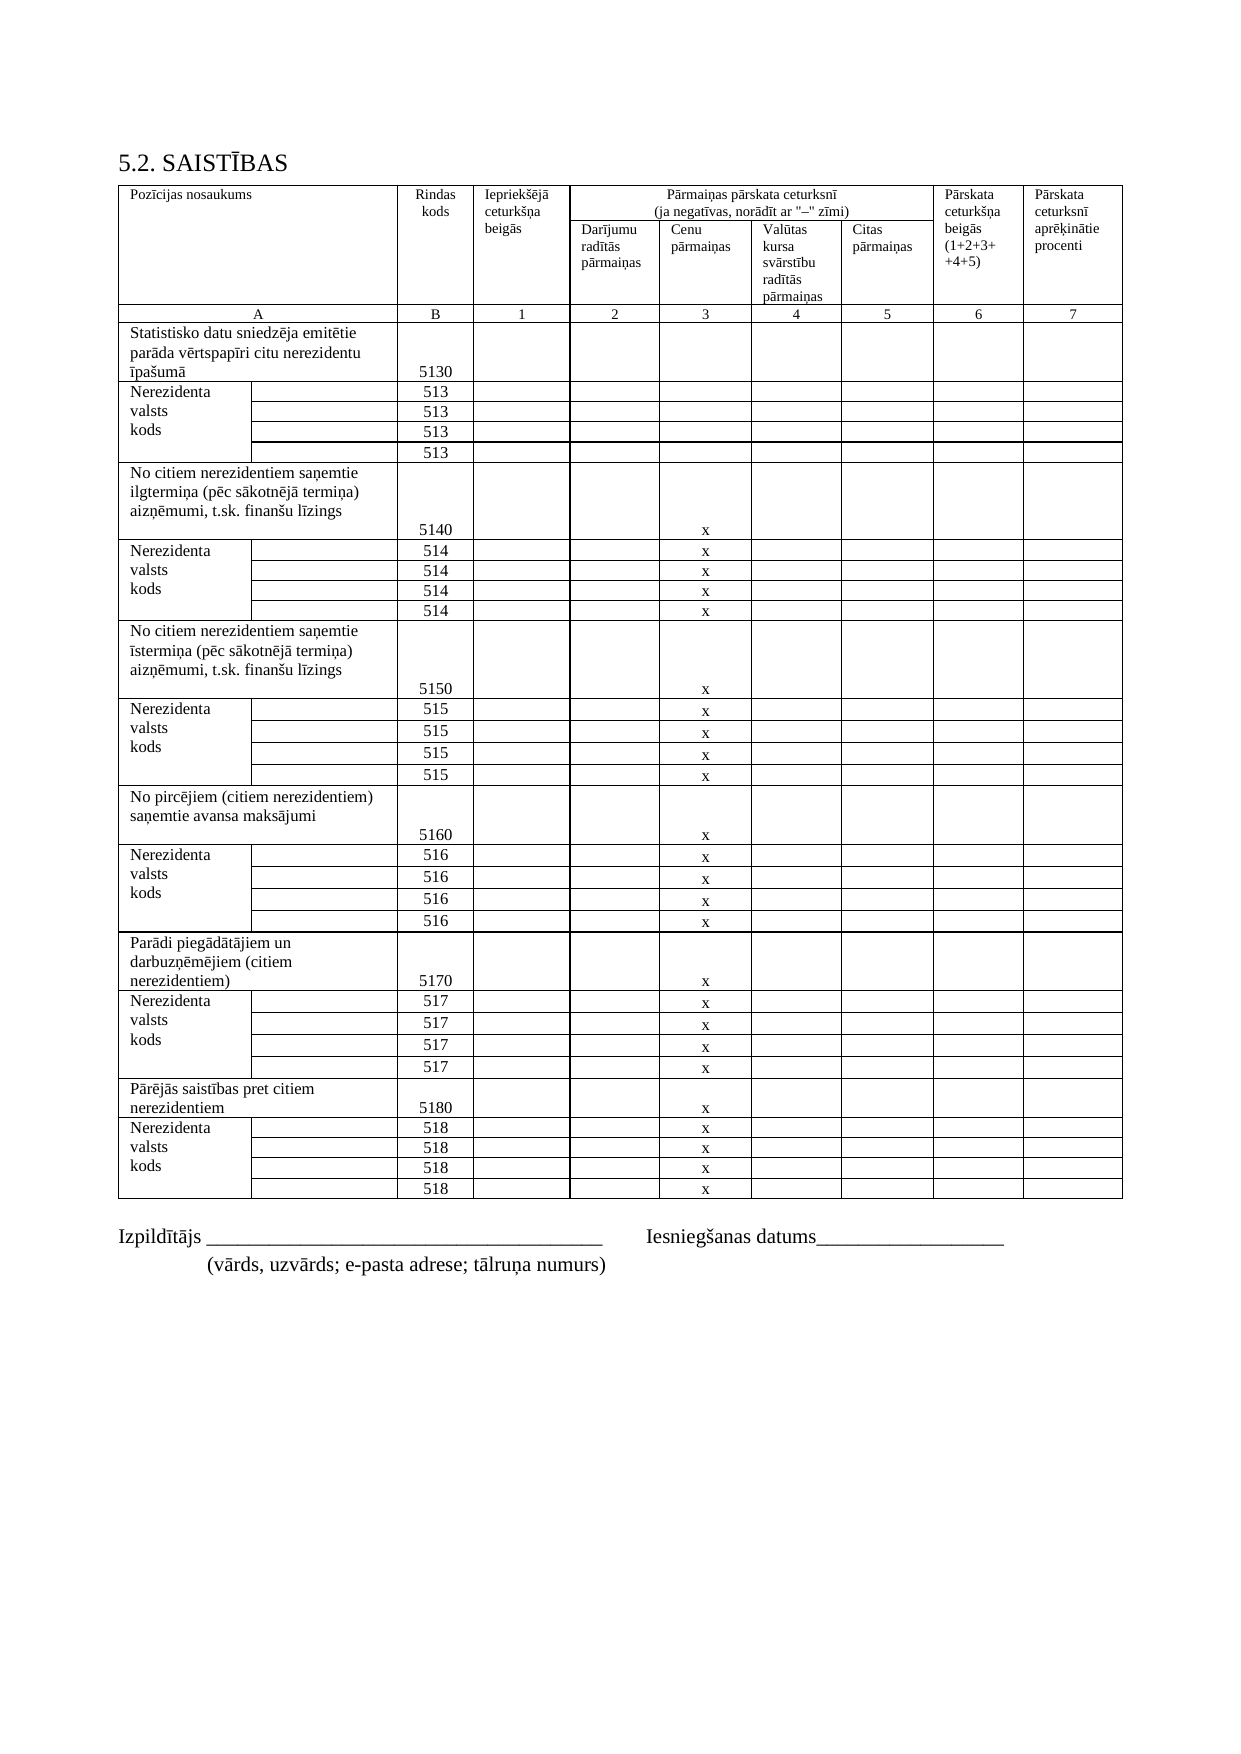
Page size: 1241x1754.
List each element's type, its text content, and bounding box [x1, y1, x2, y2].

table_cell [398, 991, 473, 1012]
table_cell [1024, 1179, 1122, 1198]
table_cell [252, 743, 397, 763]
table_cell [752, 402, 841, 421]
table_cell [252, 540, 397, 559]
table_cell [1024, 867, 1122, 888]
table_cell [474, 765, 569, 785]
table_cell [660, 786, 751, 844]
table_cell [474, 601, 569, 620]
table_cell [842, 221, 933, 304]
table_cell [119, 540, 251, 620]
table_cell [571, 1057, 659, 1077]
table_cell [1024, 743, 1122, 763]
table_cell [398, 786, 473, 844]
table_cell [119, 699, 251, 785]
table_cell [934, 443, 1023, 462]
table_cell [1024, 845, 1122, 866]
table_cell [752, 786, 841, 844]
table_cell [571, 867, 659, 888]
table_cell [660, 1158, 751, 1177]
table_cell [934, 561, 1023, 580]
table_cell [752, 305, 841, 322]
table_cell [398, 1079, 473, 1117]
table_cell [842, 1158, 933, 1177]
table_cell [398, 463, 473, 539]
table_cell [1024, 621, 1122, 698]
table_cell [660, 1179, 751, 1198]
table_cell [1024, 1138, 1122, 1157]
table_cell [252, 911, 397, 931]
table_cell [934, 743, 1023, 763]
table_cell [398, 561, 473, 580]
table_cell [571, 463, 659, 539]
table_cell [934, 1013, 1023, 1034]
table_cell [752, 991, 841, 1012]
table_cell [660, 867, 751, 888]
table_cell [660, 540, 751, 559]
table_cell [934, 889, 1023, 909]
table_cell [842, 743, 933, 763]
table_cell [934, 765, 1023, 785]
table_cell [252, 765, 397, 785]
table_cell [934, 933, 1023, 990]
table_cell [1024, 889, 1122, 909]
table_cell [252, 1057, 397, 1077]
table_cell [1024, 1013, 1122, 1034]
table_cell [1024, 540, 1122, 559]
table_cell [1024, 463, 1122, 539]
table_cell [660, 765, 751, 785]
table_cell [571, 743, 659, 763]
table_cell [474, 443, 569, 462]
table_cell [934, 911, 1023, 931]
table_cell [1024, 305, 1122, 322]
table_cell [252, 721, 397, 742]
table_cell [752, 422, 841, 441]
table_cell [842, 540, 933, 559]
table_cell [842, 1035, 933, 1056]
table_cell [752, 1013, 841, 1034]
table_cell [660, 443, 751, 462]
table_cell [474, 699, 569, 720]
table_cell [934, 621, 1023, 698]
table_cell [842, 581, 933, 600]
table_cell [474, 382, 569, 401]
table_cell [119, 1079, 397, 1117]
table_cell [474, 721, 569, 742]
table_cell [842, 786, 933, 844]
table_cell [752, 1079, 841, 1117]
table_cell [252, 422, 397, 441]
list (vārds, uzvārds; e-pasta adrese; tālruņa numurs) [118, 1252, 1122, 1276]
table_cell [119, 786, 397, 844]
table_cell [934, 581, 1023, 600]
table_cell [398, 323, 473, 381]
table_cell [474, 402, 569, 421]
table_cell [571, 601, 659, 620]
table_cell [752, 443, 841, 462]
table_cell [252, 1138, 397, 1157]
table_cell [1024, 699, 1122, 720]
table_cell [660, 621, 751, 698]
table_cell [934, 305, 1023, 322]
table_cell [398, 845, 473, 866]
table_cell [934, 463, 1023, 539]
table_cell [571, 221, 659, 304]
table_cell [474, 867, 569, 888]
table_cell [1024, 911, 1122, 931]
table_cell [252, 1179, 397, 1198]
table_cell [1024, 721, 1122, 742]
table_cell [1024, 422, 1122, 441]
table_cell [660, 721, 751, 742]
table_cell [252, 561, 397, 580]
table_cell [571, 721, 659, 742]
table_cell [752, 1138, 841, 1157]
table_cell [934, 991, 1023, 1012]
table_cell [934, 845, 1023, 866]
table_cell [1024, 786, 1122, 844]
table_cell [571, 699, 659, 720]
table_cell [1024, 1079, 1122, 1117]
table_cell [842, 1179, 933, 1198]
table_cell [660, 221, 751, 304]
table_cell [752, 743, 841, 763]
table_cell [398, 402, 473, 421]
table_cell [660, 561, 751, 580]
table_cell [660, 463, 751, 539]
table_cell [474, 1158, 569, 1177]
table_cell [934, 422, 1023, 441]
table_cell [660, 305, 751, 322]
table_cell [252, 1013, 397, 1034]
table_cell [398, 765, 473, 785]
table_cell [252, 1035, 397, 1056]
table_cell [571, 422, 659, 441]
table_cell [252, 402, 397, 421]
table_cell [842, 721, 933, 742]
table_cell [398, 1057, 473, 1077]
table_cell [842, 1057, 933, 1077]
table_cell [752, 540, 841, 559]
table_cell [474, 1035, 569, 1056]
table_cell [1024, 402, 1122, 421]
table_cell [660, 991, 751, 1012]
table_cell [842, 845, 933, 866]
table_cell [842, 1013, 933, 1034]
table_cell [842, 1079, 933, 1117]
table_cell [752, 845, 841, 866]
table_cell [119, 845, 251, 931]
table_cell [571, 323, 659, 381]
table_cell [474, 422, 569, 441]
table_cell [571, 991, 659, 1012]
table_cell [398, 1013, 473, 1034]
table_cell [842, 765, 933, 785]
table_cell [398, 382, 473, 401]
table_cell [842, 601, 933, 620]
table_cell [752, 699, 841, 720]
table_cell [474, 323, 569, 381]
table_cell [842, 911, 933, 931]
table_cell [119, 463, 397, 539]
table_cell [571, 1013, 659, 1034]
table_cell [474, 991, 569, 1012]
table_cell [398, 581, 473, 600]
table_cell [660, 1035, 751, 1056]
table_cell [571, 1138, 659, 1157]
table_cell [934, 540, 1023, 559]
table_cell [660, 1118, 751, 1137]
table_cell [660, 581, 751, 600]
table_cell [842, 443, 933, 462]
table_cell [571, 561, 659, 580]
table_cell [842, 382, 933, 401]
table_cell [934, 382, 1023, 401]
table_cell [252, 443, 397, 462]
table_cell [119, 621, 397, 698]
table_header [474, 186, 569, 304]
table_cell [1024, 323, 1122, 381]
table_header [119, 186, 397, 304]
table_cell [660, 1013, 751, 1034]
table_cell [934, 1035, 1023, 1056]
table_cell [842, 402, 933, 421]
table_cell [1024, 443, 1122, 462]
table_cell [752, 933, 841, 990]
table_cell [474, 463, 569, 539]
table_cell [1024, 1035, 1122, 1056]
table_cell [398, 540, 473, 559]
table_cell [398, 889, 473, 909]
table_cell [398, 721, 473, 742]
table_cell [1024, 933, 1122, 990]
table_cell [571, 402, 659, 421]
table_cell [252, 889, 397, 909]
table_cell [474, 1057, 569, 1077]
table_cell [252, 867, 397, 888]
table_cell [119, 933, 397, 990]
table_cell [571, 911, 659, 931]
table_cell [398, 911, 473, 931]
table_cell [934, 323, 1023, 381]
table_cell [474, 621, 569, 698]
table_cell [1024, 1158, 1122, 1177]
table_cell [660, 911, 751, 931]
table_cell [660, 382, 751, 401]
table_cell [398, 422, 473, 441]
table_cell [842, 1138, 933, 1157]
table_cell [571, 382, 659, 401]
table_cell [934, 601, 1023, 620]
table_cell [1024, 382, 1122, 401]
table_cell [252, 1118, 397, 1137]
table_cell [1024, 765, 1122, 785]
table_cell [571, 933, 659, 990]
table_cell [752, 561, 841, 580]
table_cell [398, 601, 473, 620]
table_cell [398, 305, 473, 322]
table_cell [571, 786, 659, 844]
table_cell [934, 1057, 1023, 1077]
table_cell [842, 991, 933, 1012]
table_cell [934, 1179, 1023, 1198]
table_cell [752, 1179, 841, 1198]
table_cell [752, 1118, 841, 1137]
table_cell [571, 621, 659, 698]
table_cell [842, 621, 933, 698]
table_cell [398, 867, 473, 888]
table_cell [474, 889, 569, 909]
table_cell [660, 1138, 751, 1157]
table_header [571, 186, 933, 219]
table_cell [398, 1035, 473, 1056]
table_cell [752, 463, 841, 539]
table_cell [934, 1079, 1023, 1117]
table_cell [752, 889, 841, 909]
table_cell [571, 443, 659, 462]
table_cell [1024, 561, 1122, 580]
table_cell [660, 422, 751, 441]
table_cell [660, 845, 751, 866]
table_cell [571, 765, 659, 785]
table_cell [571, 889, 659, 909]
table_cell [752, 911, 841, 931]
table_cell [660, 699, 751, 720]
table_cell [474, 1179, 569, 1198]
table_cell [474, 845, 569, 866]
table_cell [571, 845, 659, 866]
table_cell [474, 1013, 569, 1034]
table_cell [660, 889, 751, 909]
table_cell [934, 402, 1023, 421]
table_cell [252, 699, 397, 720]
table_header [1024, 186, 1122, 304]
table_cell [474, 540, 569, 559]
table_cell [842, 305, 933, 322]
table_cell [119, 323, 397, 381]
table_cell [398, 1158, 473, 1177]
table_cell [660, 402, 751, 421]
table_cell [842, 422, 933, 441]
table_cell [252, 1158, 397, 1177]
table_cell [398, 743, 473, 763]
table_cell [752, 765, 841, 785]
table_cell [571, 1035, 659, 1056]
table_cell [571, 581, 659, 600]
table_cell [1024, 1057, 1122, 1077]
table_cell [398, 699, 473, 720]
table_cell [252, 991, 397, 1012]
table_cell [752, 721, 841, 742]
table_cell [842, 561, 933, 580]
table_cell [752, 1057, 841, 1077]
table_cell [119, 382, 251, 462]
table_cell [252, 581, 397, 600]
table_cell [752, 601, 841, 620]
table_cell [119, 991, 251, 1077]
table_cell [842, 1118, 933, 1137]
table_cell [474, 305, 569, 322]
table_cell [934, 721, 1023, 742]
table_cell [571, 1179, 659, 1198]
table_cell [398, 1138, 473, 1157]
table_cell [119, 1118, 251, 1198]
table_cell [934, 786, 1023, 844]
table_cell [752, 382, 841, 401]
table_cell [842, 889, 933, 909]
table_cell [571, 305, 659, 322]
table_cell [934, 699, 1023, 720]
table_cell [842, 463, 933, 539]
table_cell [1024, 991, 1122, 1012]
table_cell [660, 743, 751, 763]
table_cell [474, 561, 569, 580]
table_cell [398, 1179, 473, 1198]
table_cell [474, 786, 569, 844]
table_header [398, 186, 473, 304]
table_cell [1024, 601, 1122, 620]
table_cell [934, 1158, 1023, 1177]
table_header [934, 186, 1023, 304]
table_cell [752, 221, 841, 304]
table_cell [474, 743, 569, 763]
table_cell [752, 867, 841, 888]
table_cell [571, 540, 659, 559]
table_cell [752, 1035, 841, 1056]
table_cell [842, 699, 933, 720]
list Izpildītājs ______________________________________ Iesniegšanas datums__________________ [118, 1224, 1122, 1248]
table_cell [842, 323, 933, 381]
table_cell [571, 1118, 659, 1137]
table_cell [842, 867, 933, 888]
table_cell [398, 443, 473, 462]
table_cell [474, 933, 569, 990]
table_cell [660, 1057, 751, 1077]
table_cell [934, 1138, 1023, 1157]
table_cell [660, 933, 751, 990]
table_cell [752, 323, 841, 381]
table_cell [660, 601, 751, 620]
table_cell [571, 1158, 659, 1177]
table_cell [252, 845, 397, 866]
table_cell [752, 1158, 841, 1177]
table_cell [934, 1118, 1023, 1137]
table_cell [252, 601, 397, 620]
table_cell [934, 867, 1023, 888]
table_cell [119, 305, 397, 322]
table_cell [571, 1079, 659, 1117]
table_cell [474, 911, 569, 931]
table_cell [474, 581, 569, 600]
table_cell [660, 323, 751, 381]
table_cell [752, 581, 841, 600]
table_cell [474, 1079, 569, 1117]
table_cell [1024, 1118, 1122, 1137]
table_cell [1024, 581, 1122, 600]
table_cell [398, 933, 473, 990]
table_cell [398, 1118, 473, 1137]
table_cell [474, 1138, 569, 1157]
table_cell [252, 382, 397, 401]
text 5.2. SAISTĪBAS [118, 148, 1122, 176]
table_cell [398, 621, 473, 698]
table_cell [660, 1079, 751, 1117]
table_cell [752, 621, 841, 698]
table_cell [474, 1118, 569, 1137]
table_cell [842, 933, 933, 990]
